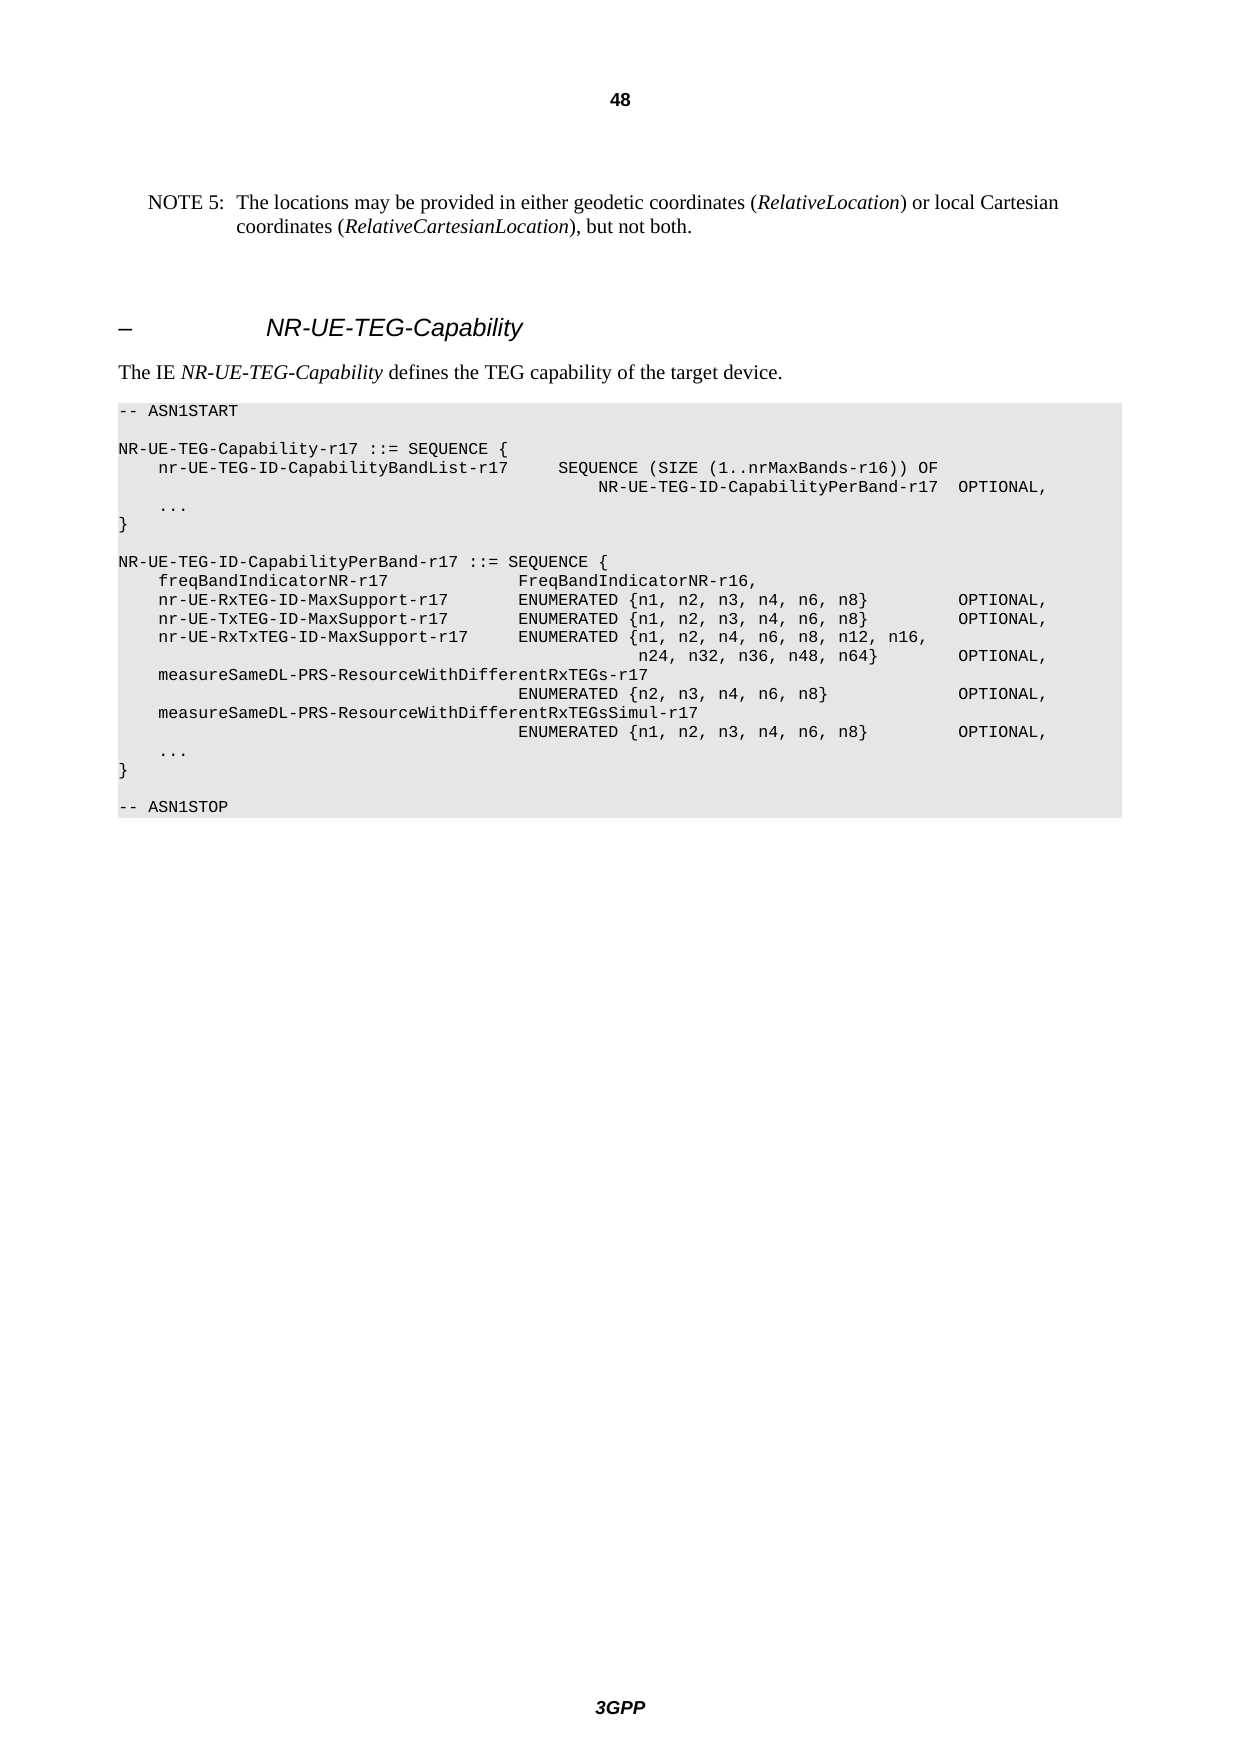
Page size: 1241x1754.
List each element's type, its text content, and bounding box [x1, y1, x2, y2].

text nr-UE-TEG-ID-CapabilityBandList-r17 SEQUENCE (SIZE (1..nrMaxBands-r16)) OF [118, 459, 1122, 478]
text The IE NR-UE-TEG-Capability defines the TEG capability of the target device. [118, 360, 1122, 384]
text – NR-UE-TEG-Capability [118, 312, 1122, 341]
text freqBandIndicatorNR-r17 FreqBandIndicatorNR-r16, [118, 572, 1122, 591]
text } [118, 516, 1122, 535]
text NOTE 5: The locations may be provided in either geodetic coordinates (RelativeLocation) or local Cartesian coordinates (RelativeCartesianLocation), but not both. [148, 190, 1122, 238]
text measureSameDL-PRS-ResourceWithDifferentRxTEGsSimul-r17 [118, 704, 1122, 723]
text ENUMERATED {n2, n3, n4, n6, n8} OPTIONAL, [118, 686, 1122, 704]
text } [118, 761, 1122, 780]
text -- ASN1STOP [118, 799, 1122, 818]
text ENUMERATED {n1, n2, n3, n4, n6, n8} OPTIONAL, [118, 723, 1122, 742]
text NR-UE-TEG-Capability-r17 ::= SEQUENCE { [118, 441, 1122, 459]
text measureSameDL-PRS-ResourceWithDifferentRxTEGs-r17 [118, 667, 1122, 686]
text nr-UE-RxTEG-ID-MaxSupport-r17 ENUMERATED {n1, n2, n3, n4, n6, n8} OPTIONAL, [118, 591, 1122, 610]
text n24, n32, n36, n48, n64} OPTIONAL, [118, 648, 1122, 667]
text NR-UE-TEG-ID-CapabilityPerBand-r17 OPTIONAL, [118, 478, 1122, 497]
text ... [118, 497, 1122, 516]
text NR-UE-TEG-ID-CapabilityPerBand-r17 ::= SEQUENCE { [118, 554, 1122, 572]
text -- ASN1START [118, 403, 1122, 422]
text ... [118, 742, 1122, 761]
text nr-UE-TxTEG-ID-MaxSupport-r17 ENUMERATED {n1, n2, n3, n4, n6, n8} OPTIONAL, [118, 610, 1122, 629]
text nr-UE-RxTxTEG-ID-MaxSupport-r17 ENUMERATED {n1, n2, n4, n6, n8, n12, n16, [118, 629, 1122, 648]
